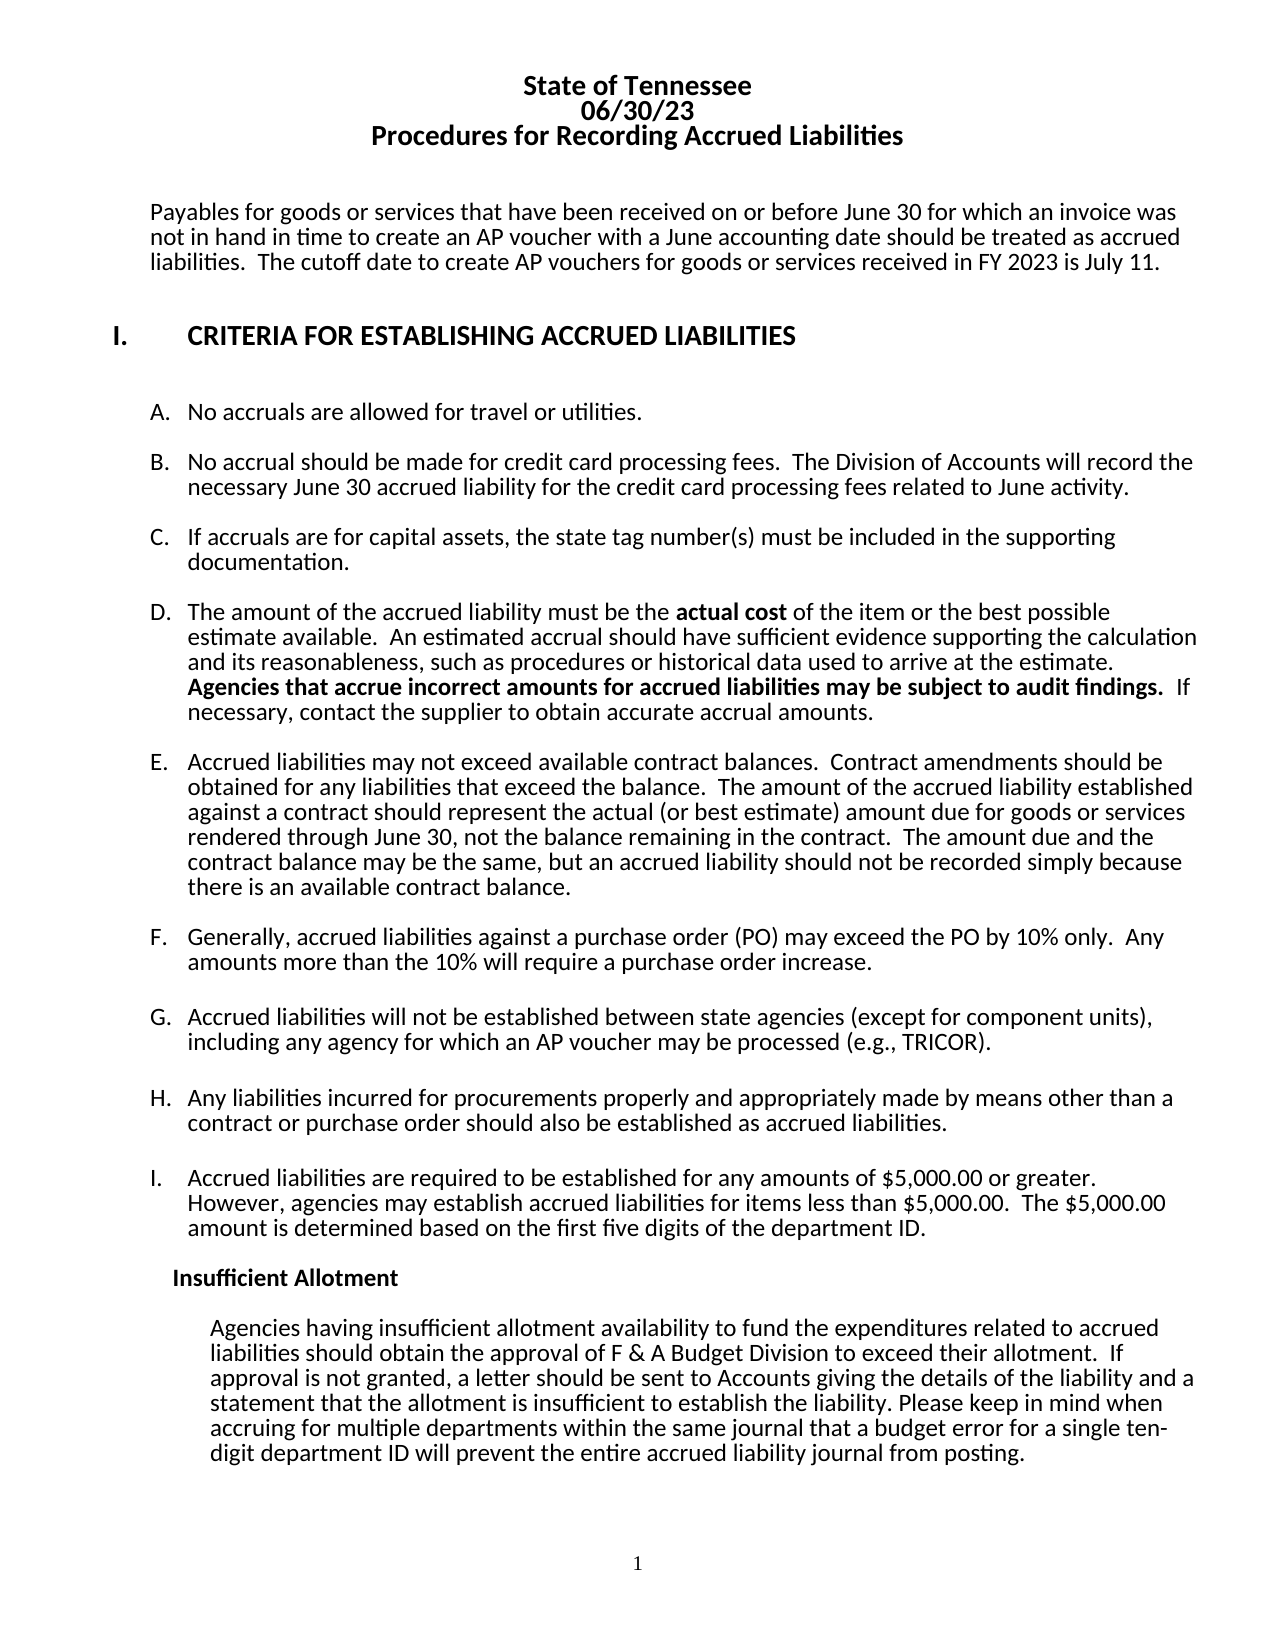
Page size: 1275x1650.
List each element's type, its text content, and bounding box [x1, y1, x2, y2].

list The amount of the accrued liability must be the actual cost of the item or the best possible estimate available. An estimated accrual should have sufficient evidence supporting the calculation and its reasonableness, such as procedures or historical data used to arrive at the estimate. Agencies that accrue incorrect amounts for accrued liabilities may be subject to audit findings. If necessary, contact the supplier to obtain accurate accrual amounts. [150, 600, 1200, 725]
text State of Tennessee [75, 75, 1200, 100]
list Generally, accrued liabilities against a purchase order (PO) may exceed the PO by 10% only. Any amounts more than the 10% will require a purchase order increase. [150, 925, 1200, 975]
list No accrual should be made for credit card processing fees. The Division of Accounts will record the necessary June 30 accrued liability for the credit card processing fees related to June activity. [150, 450, 1200, 500]
text 06/30/23 [75, 100, 1200, 125]
list If accruals are for capital assets, the state tag number(s) must be included in the supporting documentation. [150, 525, 1200, 575]
list Accrued liabilities are required to be established for any amounts of $5,000.00 or greater. However, agencies may establish accrued liabilities for items less than $5,000.00. The $5,000.00 amount is determined based on the first five digits of the department ID. [150, 1167, 1200, 1242]
text Agencies having insufficient allotment availability to fund the expenditures related to accrued liabilities should obtain the approval of F & A Budget Division to exceed their allotment. If approval is not granted, a letter should be sent to Accounts giving the details of the liability and a statement that the allotment is insufficient to establish the liability. Please keep in mind when accruing for multiple departments within the same journal that a budget error for a single ten-digit department ID will prevent the entire accrued liability journal from posting. [150, 1317, 1200, 1467]
list Accrued liabilities may not exceed available contract balances. Contract amendments should be obtained for any liabilities that exceed the balance. The amount of the accrued liability established against a contract should represent the actual (or best estimate) amount due for goods or services rendered through June 30, not the balance remaining in the contract. The amount due and the contract balance may be the same, but an accrued liability should not be recorded simply because there is an available contract balance. [150, 750, 1200, 900]
text Payables for goods or services that have been received on or before June 30 for which an invoice was not in hand in time to create an AP voucher with a June accounting date should be treated as accrued liabilities. The cutoff date to create AP vouchers for goods or services received in FY 2023 is July 11. [150, 200, 1200, 275]
list No accruals are allowed for travel or utilities. [150, 400, 1200, 425]
text Procedures for Recording Accrued Liabilities [75, 125, 1200, 150]
list Accrued liabilities will not be established between state agencies (except for component units), including any agency for which an AP voucher may be processed (e.g., TRICOR). [150, 1006, 1200, 1056]
text Insufficient Allotment [150, 1267, 1200, 1292]
list Any liabilities incurred for procurements properly and appropriately made by means other than a contract or purchase order should also be established as accrued liabilities. [150, 1086, 1200, 1136]
list Criteria For Establishing Accrued Liabilities [112, 325, 1200, 350]
